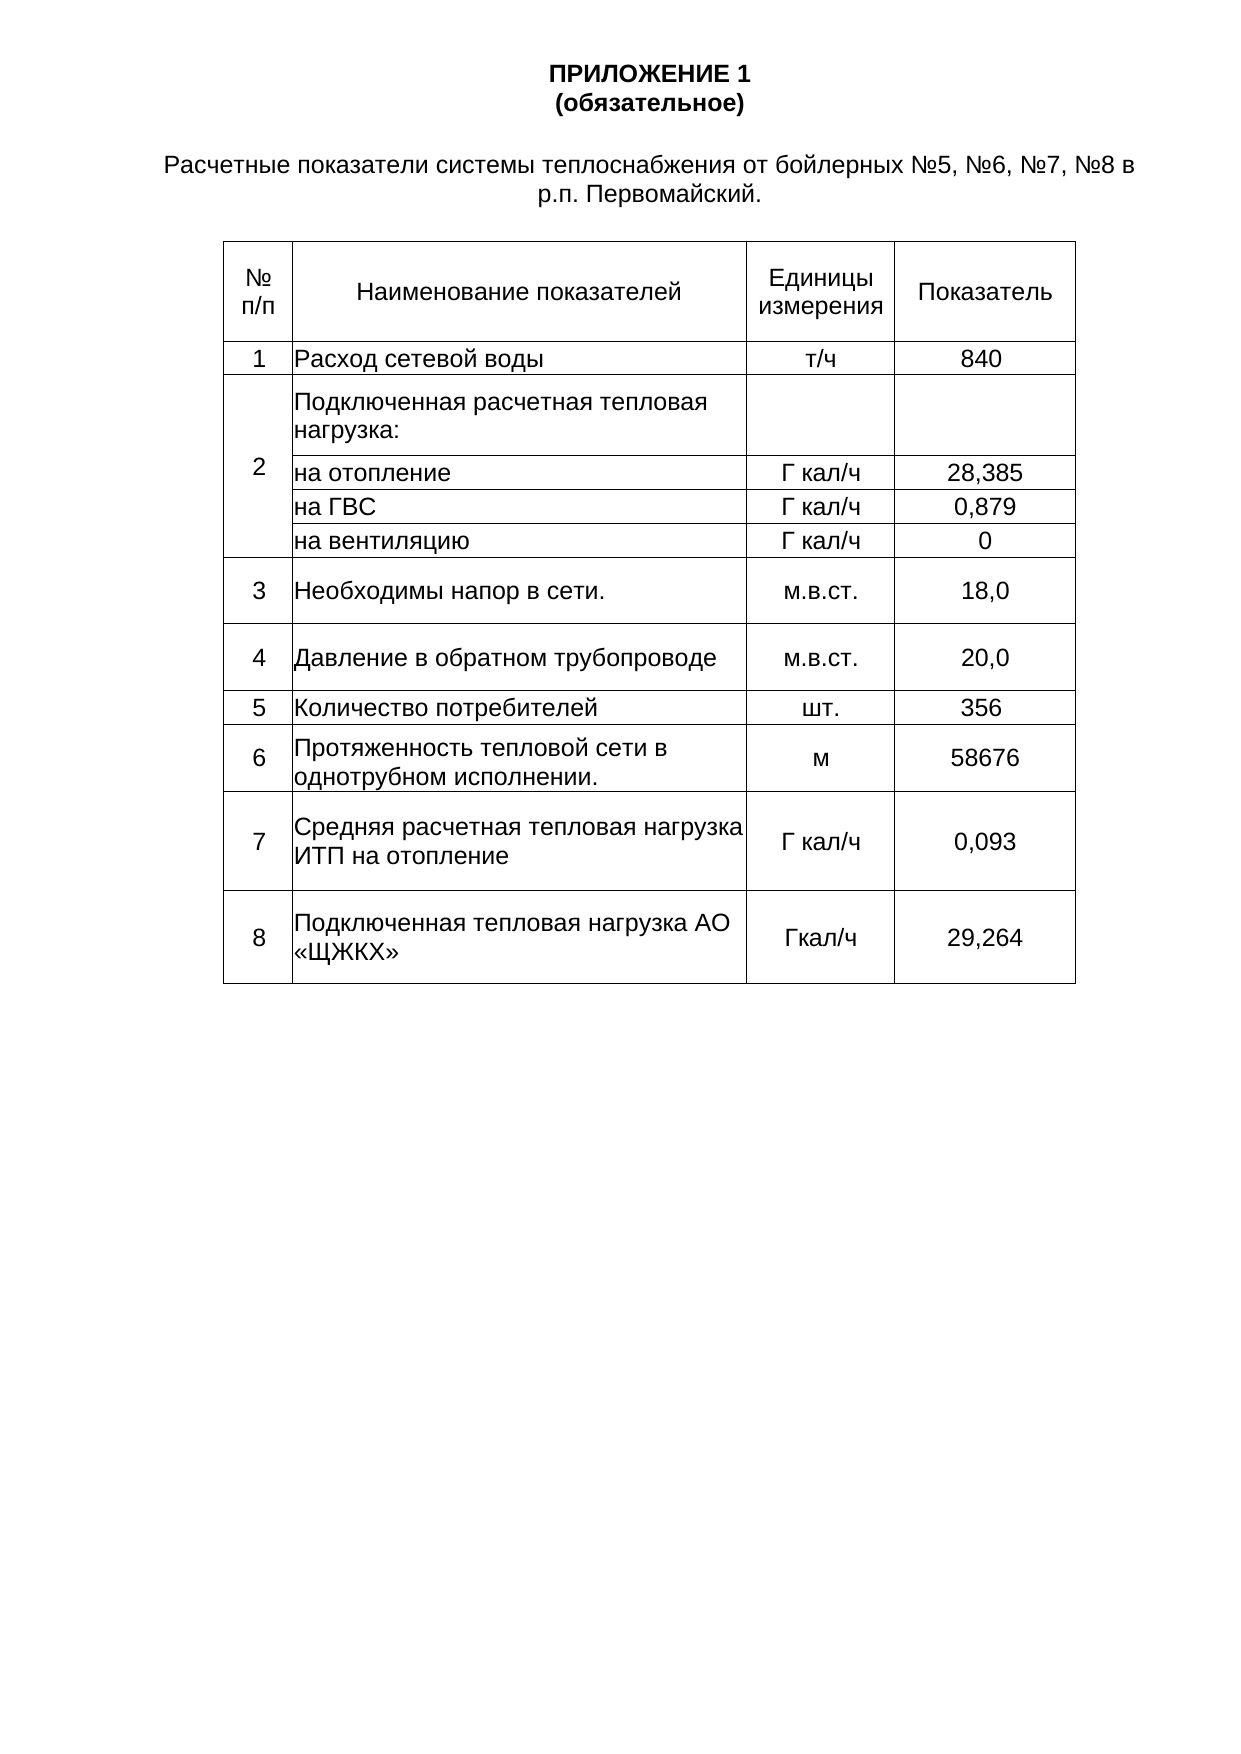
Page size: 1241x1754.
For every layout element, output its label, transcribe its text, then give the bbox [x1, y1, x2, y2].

table_cell шт. [747, 691, 894, 724]
table_cell 18,0 [895, 558, 1075, 623]
table_cell Подключенная тепловая нагрузка АО «ЩЖКХ» [293, 891, 746, 983]
table_header Единицы измерения [747, 242, 894, 341]
table_cell Количество потребителей [293, 691, 746, 724]
table_cell Г кал/ч [747, 490, 894, 523]
table_cell Гкал/ч [747, 891, 894, 983]
table_cell т/ч [747, 342, 894, 374]
table_header № п/п [224, 242, 292, 341]
table_cell Подключенная расчетная тепловая нагрузка: [293, 375, 746, 455]
table_cell на ГВС [293, 490, 746, 523]
table_cell м [747, 725, 894, 791]
table_cell 0,879 [895, 490, 1075, 523]
table_cell Г кал/ч [747, 456, 894, 489]
table_cell Протяженность тепловой сети в однотрубном исполнении. [293, 725, 746, 791]
table_cell 4 [224, 624, 292, 690]
table_cell 3 [224, 558, 292, 623]
table_cell на вентиляцию [293, 524, 746, 557]
table_cell [747, 375, 894, 455]
text ПРИЛОЖЕНИЕ 1 (обязательное) [118, 59, 1181, 117]
table_cell 28,385 [895, 456, 1075, 489]
table_cell м.в.ст. [747, 624, 894, 690]
table_cell м.в.ст. [747, 558, 894, 623]
table_cell Необходимы напор в сети. [293, 558, 746, 623]
table_cell на отопление [293, 456, 746, 489]
text Расчетные показатели системы теплоснабжения от бойлерных №5, №6, №7, №8 в р.п. Первомайский. [118, 150, 1181, 207]
table_cell [895, 375, 1075, 455]
table_cell 2 [224, 375, 292, 557]
table_cell 1 [224, 342, 292, 374]
table_cell Расход сетевой воды [293, 342, 746, 374]
table_cell 58676 [895, 725, 1075, 791]
table_cell Г кал/ч [747, 792, 894, 890]
table_cell 20,0 [895, 624, 1075, 690]
table_cell 7 [224, 792, 292, 890]
table_header Наименование показателей [293, 242, 746, 341]
table_cell Г кал/ч [747, 524, 894, 557]
table_cell 840 [895, 342, 1075, 374]
table_cell 6 [224, 725, 292, 791]
table_cell Давление в обратном трубопроводе [293, 624, 746, 690]
table_cell 0 [895, 524, 1075, 557]
table_cell 29,264 [895, 891, 1075, 983]
table_cell 5 [224, 691, 292, 724]
table_cell 356 [895, 691, 1075, 724]
table_cell 0,093 [895, 792, 1075, 890]
table_cell 8 [224, 891, 292, 983]
table_cell Средняя расчетная тепловая нагрузка ИТП на отопление [293, 792, 746, 890]
table_header Показатель [895, 242, 1075, 341]
